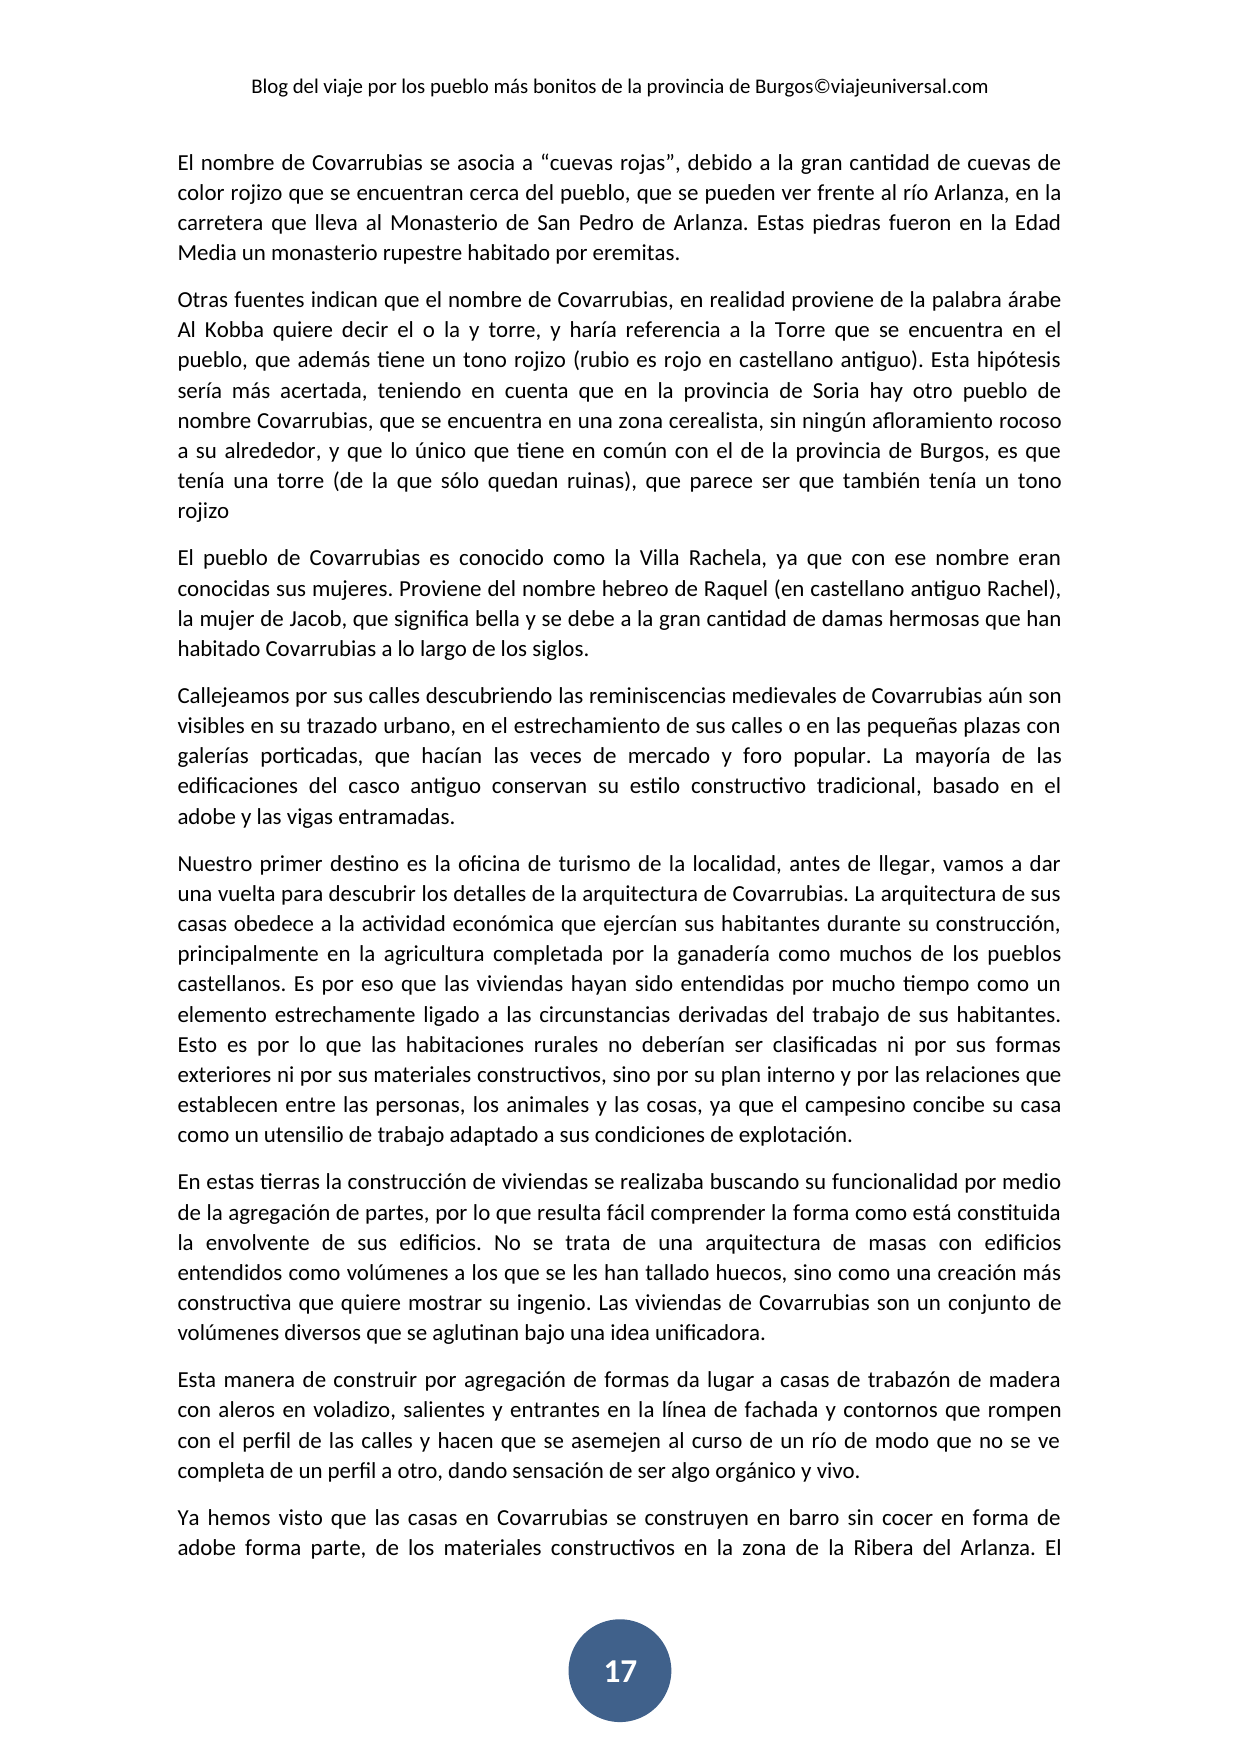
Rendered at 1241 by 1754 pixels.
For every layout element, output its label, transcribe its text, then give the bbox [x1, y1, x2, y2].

text Callejeamos por sus calles descubriendo las reminiscencias medievales de Covarrubias aún son visibles en su trazado urbano, en el estrechamiento de sus calles o en las pequeñas plazas con galerías porticadas, que hacían las veces de mercado y foro popular. La mayoría de las edificaciones del casco antiguo conservan su estilo constructivo tradicional, basado en el adobe y las vigas entramadas. [177, 681, 1063, 830]
text El nombre de Covarrubias se asocia a “cuevas rojas”, debido a la gran cantidad de cuevas de color rojizo que se encuentran cerca del pueblo, que se pueden ver frente al río Arlanza, en la carretera que lleva al Monasterio de San Pedro de Arlanza. Estas piedras fueron en la Edad Media un monasterio rupestre habitado por eremitas. [177, 148, 1063, 266]
text En estas tierras la construcción de viviendas se realizaba buscando su funcionalidad por medio de la agregación de partes, por lo que resulta fácil comprender la forma como está constituida la envolvente de sus edificios. No se trata de una arquitectura de masas con edificios entendidos como volúmenes a los que se les han tallado huecos, sino como una creación más constructiva que quiere mostrar su ingenio. Las viviendas de Covarrubias son un conjunto de volúmenes diversos que se aglutinan bajo una idea unificadora. [177, 1167, 1063, 1346]
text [177, 1503, 1063, 1561]
text Otras fuentes indican que el nombre de Covarrubias, en realidad proviene de la palabra árabe Al Kobba quiere decir el o la y torre, y haría referencia a la Torre que se encuentra en el pueblo, que además tiene un tono rojizo (rubio es rojo en castellano antiguo). Esta hipótesis sería más acertada, teniendo en cuenta que en la provincia de Soria hay otro pueblo de nombre Covarrubias, que se encuentra en una zona cerealista, sin ningún afloramiento rocoso a su alrededor, y que lo único que tiene en común con el de la provincia de Burgos, es que tenía una torre (de la que sólo quedan ruinas), que parece ser que también tenía un tono rojizo [177, 285, 1063, 524]
text El pueblo de Covarrubias es conocido como la Villa Rachela, ya que con ese nombre eran conocidas sus mujeres. Proviene del nombre hebreo de Raquel (en castellano antiguo Rachel), la mujer de Jacob, que significa bella y se debe a la gran cantidad de damas hermosas que han habitado Covarrubias a lo largo de los siglos. [177, 543, 1063, 662]
text Nuestro primer destino es la oficina de turismo de la localidad, antes de llegar, vamos a dar una vuelta para descubrir los detalles de la arquitectura de Covarrubias. La arquitectura de sus casas obedece a la actividad económica que ejercían sus habitantes durante su construcción, principalmente en la agricultura completada por la ganadería como muchos de los pueblos castellanos. Es por eso que las viviendas hayan sido entendidas por mucho tiempo como un elemento estrechamente ligado a las circunstancias derivadas del trabajo de sus habitantes. Esto es por lo que las habitaciones rurales no deberían ser clasificadas ni por sus formas exteriores ni por sus materiales constructivos, sino por su plan interno y por las relaciones que establecen entre las personas, los animales y las cosas, ya que el campesino concibe su casa como un utensilio de trabajo adaptado a sus condiciones de explotación. [177, 849, 1063, 1148]
text Esta manera de construir por agregación de formas da lugar a casas de trabazón de madera con aleros en voladizo, salientes y entrantes en la línea de fachada y contornos que rompen con el perfil de las calles y hacen que se asemejen al curso de un río de modo que no se ve completa de un perfil a otro, dando sensación de ser algo orgánico y vivo. [177, 1365, 1063, 1484]
